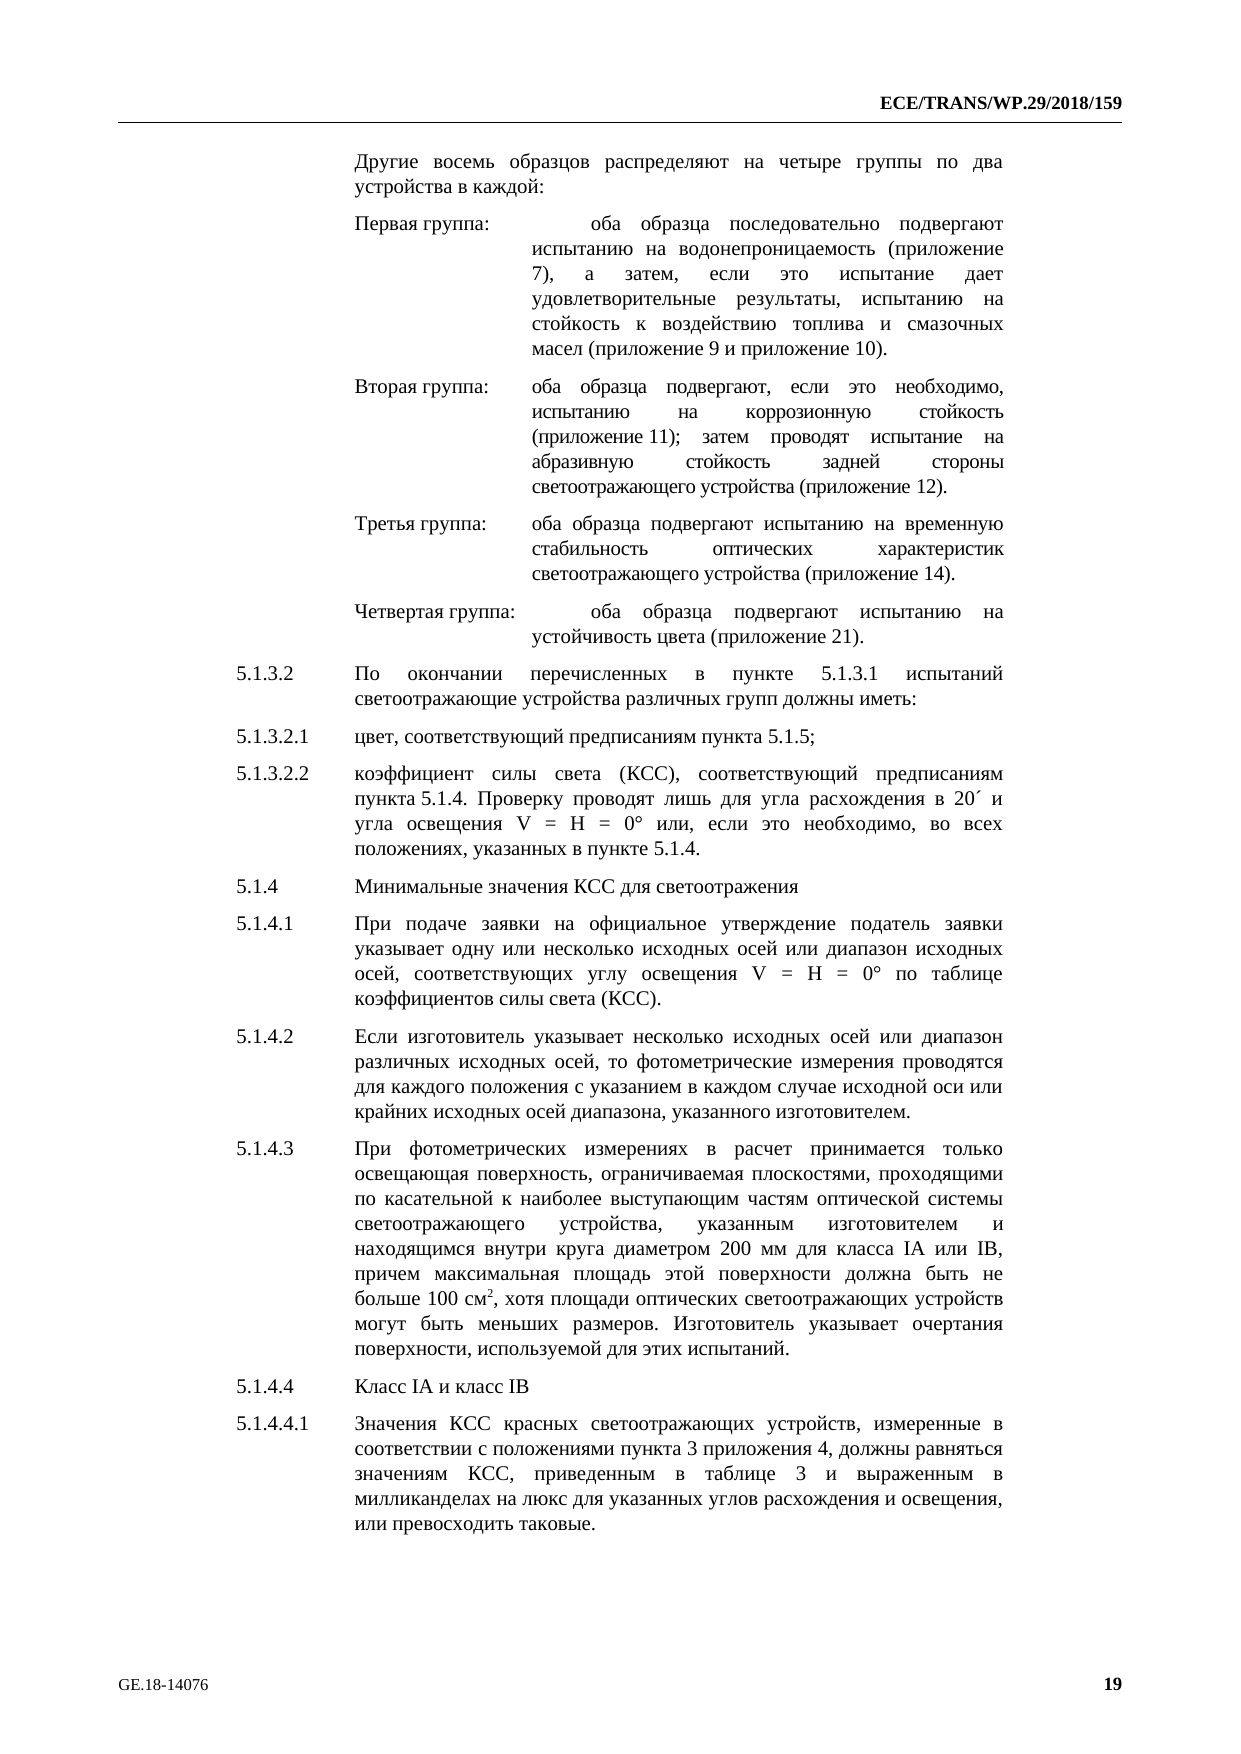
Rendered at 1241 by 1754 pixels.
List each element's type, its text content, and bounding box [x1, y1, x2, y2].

text Третья группа: оба образца подвергают испытанию на временную стабильность оптических характеристик светоотражающего устройства (приложение 14). [236, 510, 1004, 585]
text 5.1.4.1 При подаче заявки на официальное утверждение податель заявки указывает одну или несколько исходных осей или диапазон исходных осей, соответствующих углу освещения V = H = 0° по таблице коэффициентов силы света (КСС). [236, 910, 1004, 1010]
text 5.1.3.2.1 цвет, соответствующий предписаниям пункта 5.1.5; [236, 723, 1004, 748]
text Другие восемь образцов распределяют на четыре группы по два устройства в каждой: [236, 148, 1004, 198]
text 5.1.4.3 При фотометрических измерениях в расчет принимается только освещающая поверхность, ограничиваемая плоскостями, проходящими по касательной к наиболее выступающим частям оптической системы светоотражающего устройства, указанным изготовителем и находящимся внутри круга диаметром 200 мм для класса IА или IВ, причем максимальная площадь этой поверхности должна быть не больше 100 см2, хотя площади оптических светоотражающих устройств могут быть меньших размеров. Изготовитель указывает очертания поверхности, используемой для этих испытаний. [236, 1135, 1004, 1360]
text 5.1.4.4.1 Значения КСС красных светоотражающих устройств, измеренные в соответствии с положениями пункта 3 приложения 4, должны равняться значениям КСС, приведенным в таблице 3 и выраженным в милликанделах на люкс для указанных углов расхождения и освещения, или превосходить таковые. [236, 1410, 1004, 1535]
text 5.1.3.2.2 коэффициент силы света (КСС), соответствующий предписаниям пункта 5.1.4. Проверку проводят лишь для угла расхождения в 20´ и угла освещения V = H = 0° или, если это необходимо, во всех положениях, указанных в пункте 5.1.4. [236, 760, 1004, 860]
text 5.1.4 Минимальные значения КСС для светоотражения [236, 873, 1004, 898]
text 5.1.4.4 Класс IA и класс IB [236, 1373, 1004, 1398]
text Вторая группа: оба образца подвергают, если это необходимо, испытанию на коррозионную стойкость (приложение 11); затем проводят испытание на абразивную стойкость задней стороны светоотражающего устройства (приложение 12). [236, 373, 1004, 498]
text 5.1.4.2 Если изготовитель указывает несколько исходных осей или диапазон различных исходных осей, то фотометрические измерения проводятся для каждого положения с указанием в каждом случае исходной оси или крайних исходных осей диапазона, указанного изготовителем. [236, 1023, 1004, 1123]
text 5.1.3.2 По окончании перечисленных в пункте 5.1.3.1 испытаний светоотражающие устройства различных групп должны иметь: [236, 660, 1004, 710]
text Четвертая группа: оба образца подвергают испытанию на устойчивость цвета (приложение 21). [236, 598, 1004, 648]
text Первая группа: оба образца последовательно подвергают испытанию на водонепроницаемость (приложение 7), а затем, если это испытание дает удовлетворительные результаты, испытанию на стойкость к воздействию топлива и смазочных масел (приложение 9 и приложение 10). [236, 210, 1004, 360]
